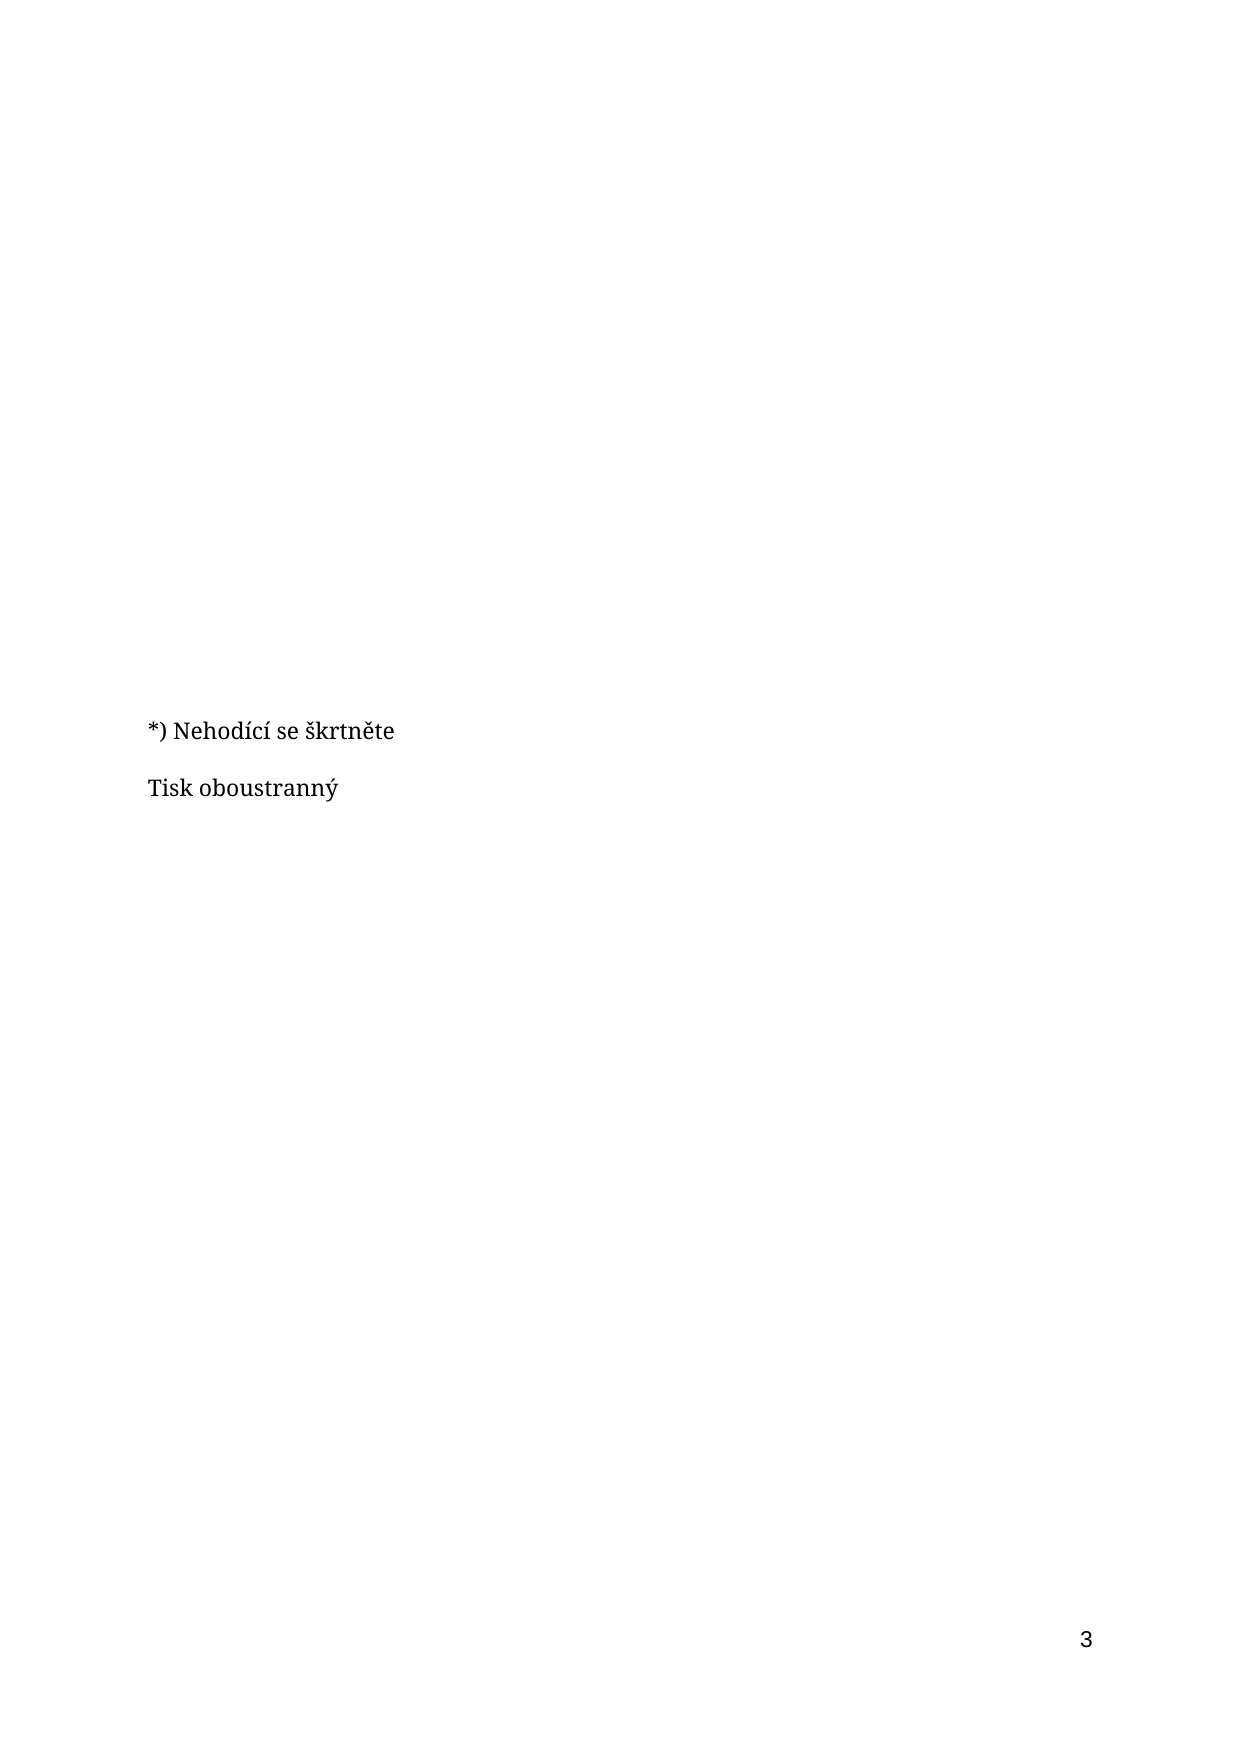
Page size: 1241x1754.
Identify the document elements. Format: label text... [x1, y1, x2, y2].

text Tisk oboustranný [148, 772, 1093, 803]
text *) Nehodící se škrtněte [148, 715, 1093, 747]
